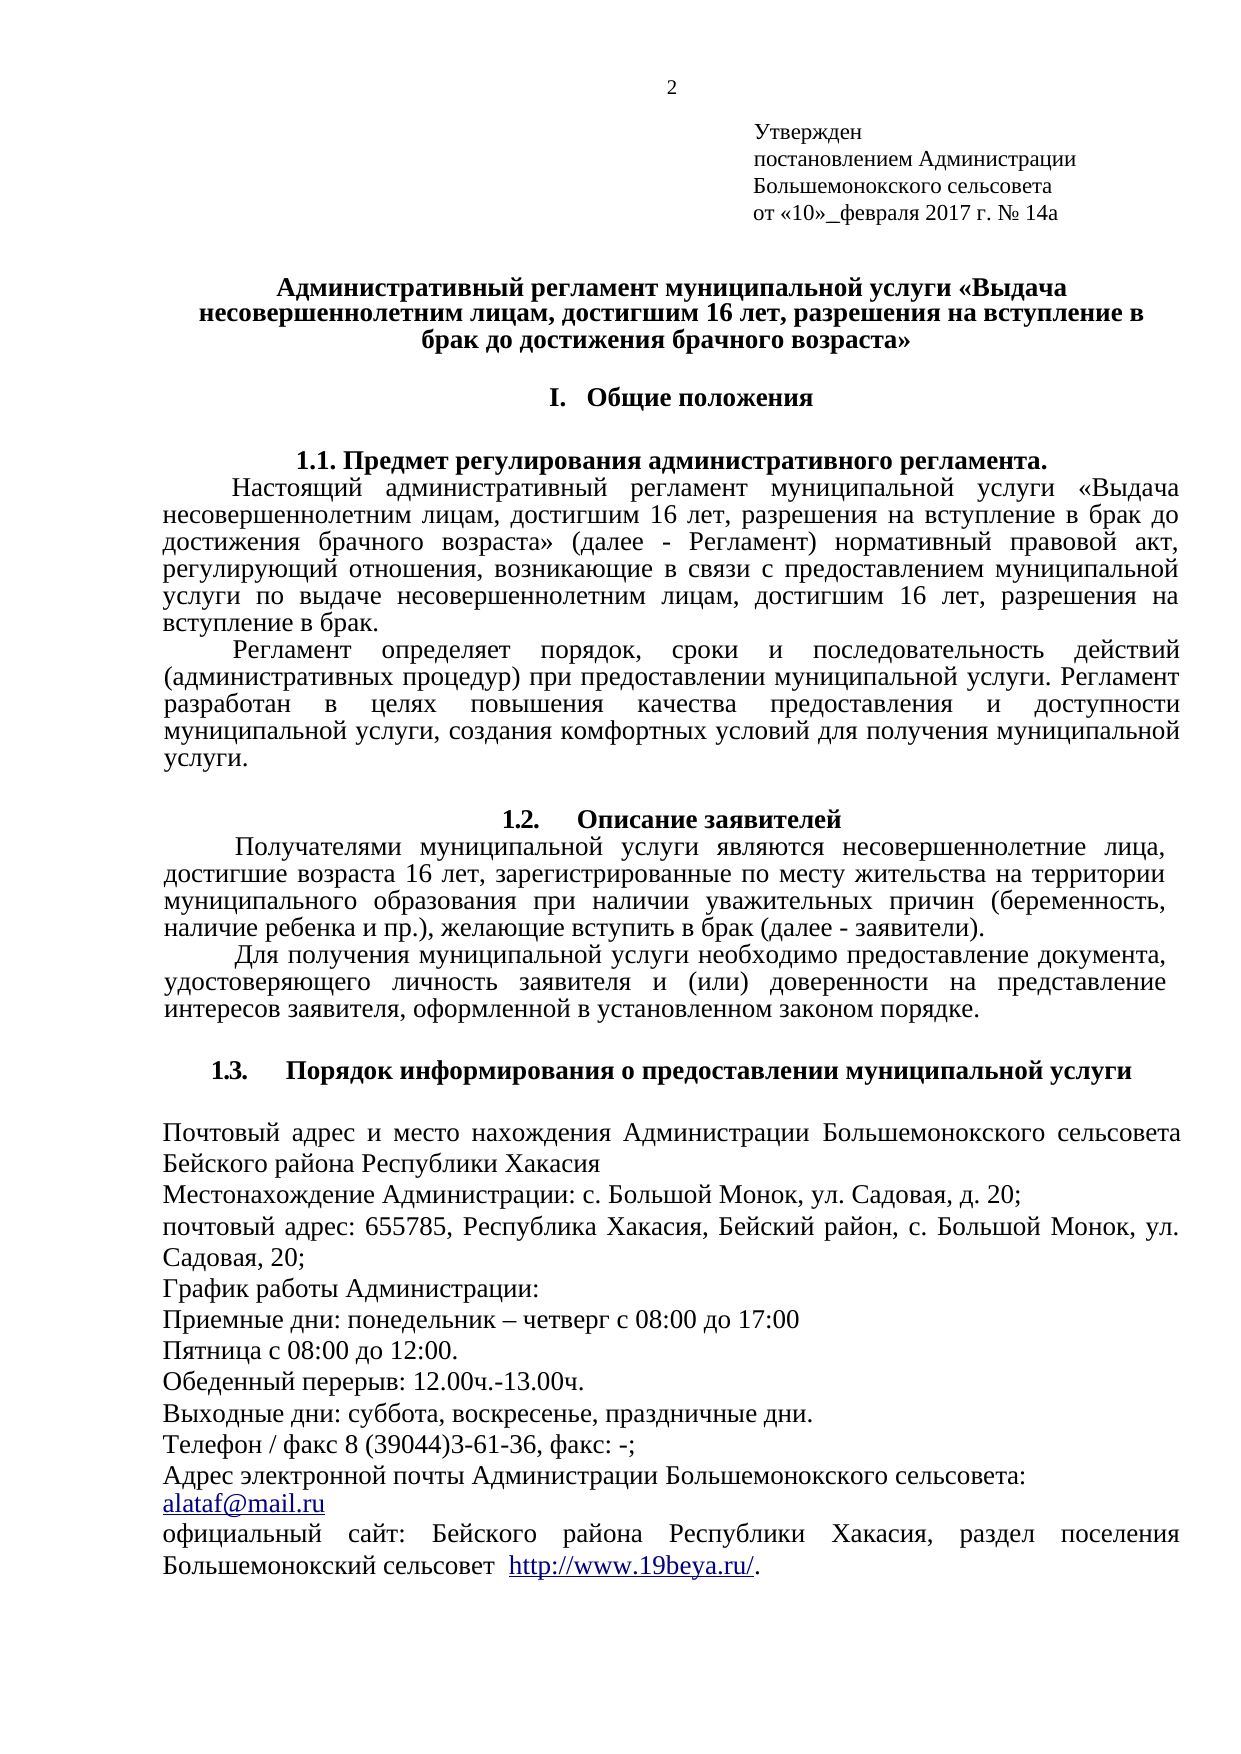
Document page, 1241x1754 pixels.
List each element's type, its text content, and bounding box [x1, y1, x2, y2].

text alataf@mail.ru [162, 1490, 1181, 1518]
text Получателями муниципальной услуги являются несовершеннолетние лица, достигшие возраста 16 лет, зарегистрированные по месту жительства на территории муниципального образования при наличии уважительных причин (беременность, наличие ребенка и пр.), желающие вступить в брак (далее - заявители). [163, 834, 1167, 942]
text Утвержден [753, 118, 1181, 145]
text Телефон / факс 8 (39044)3-61-36, факс: -; [162, 1428, 1181, 1459]
text официальный сайт: Бейского района Республики Хакасия, раздел поселения Большемонокский сельсовет http://www.19beya.ru/. [162, 1518, 1181, 1580]
text Приемные дни: понедельник – четверг с 08:00 до 17:00 [162, 1303, 1181, 1334]
text Настоящий административный регламент муниципальной услуги «Выдача несовершеннолетним лицам, достигшим 16 лет, разрешения на вступление в брак до достижения брачного возраста» (далее - Регламент) нормативный правовой акт, регулирующий отношения, возникающие в связи с предоставлением муниципальной услуги по выдаче несовершеннолетним лицам, достигшим 16 лет, разрешения на вступление в брак. [162, 475, 1180, 637]
text График работы Администрации: [162, 1272, 1181, 1303]
text Местонахождение Администрации: с. Большой Монок, ул. Садовая, д. 20; [162, 1179, 1181, 1210]
text 1.2. Описание заявителей [162, 803, 1181, 834]
text Для получения муниципальной услуги необходимо предоставление документа, удостоверяющего личность заявителя и (или) доверенности на представление интересов заявителя, оформленной в установленном законом порядке. [164, 942, 1168, 1023]
text от «10» февраля 2017 г. № 14а [753, 199, 1181, 226]
text Административный регламент муниципальной услуги «Выдача несовершеннолетним лицам, достигшим 16 лет, разрешения на вступление в [162, 276, 1181, 326]
text брак до достижения брачного возраста» [421, 326, 1181, 353]
text Обеденный перерыв: 12.00ч.-13.00ч. Выходные дни: суббота, воскресенье, праздничные дни. [162, 1366, 1181, 1428]
text I. Общие положения [549, 382, 1181, 413]
text Большемонокского сельсовета [753, 172, 1181, 199]
text постановлением Администрации [753, 145, 1181, 172]
text Пятница с 08:00 до 12:00. [162, 1334, 1181, 1366]
text Адрес электронной почты Администрации Большемонокского сельсовета: [162, 1459, 1181, 1490]
text Почтовый адрес и место нахождения Администрации Большемонокского сельсовета Бейского района Республики Хакасия [162, 1116, 1181, 1179]
text 1.3. Порядок информирования о предоставлении муниципальной услуги [162, 1054, 1181, 1085]
text Регламент определяет порядок, сроки и последовательность действий (административных процедур) при предоставлении муниципальной услуги. Регламент разработан в целях повышения качества предоставления и доступности муниципальной услуги, создания комфортных условий для получения муниципальной услуги. [163, 637, 1181, 772]
text 1.1. Предмет регулирования административного регламента. [162, 444, 1181, 475]
text почтовый адрес: 655785, Республика Хакасия, Бейский район, с. Большой Монок, ул. Садовая, 20; [162, 1210, 1181, 1272]
